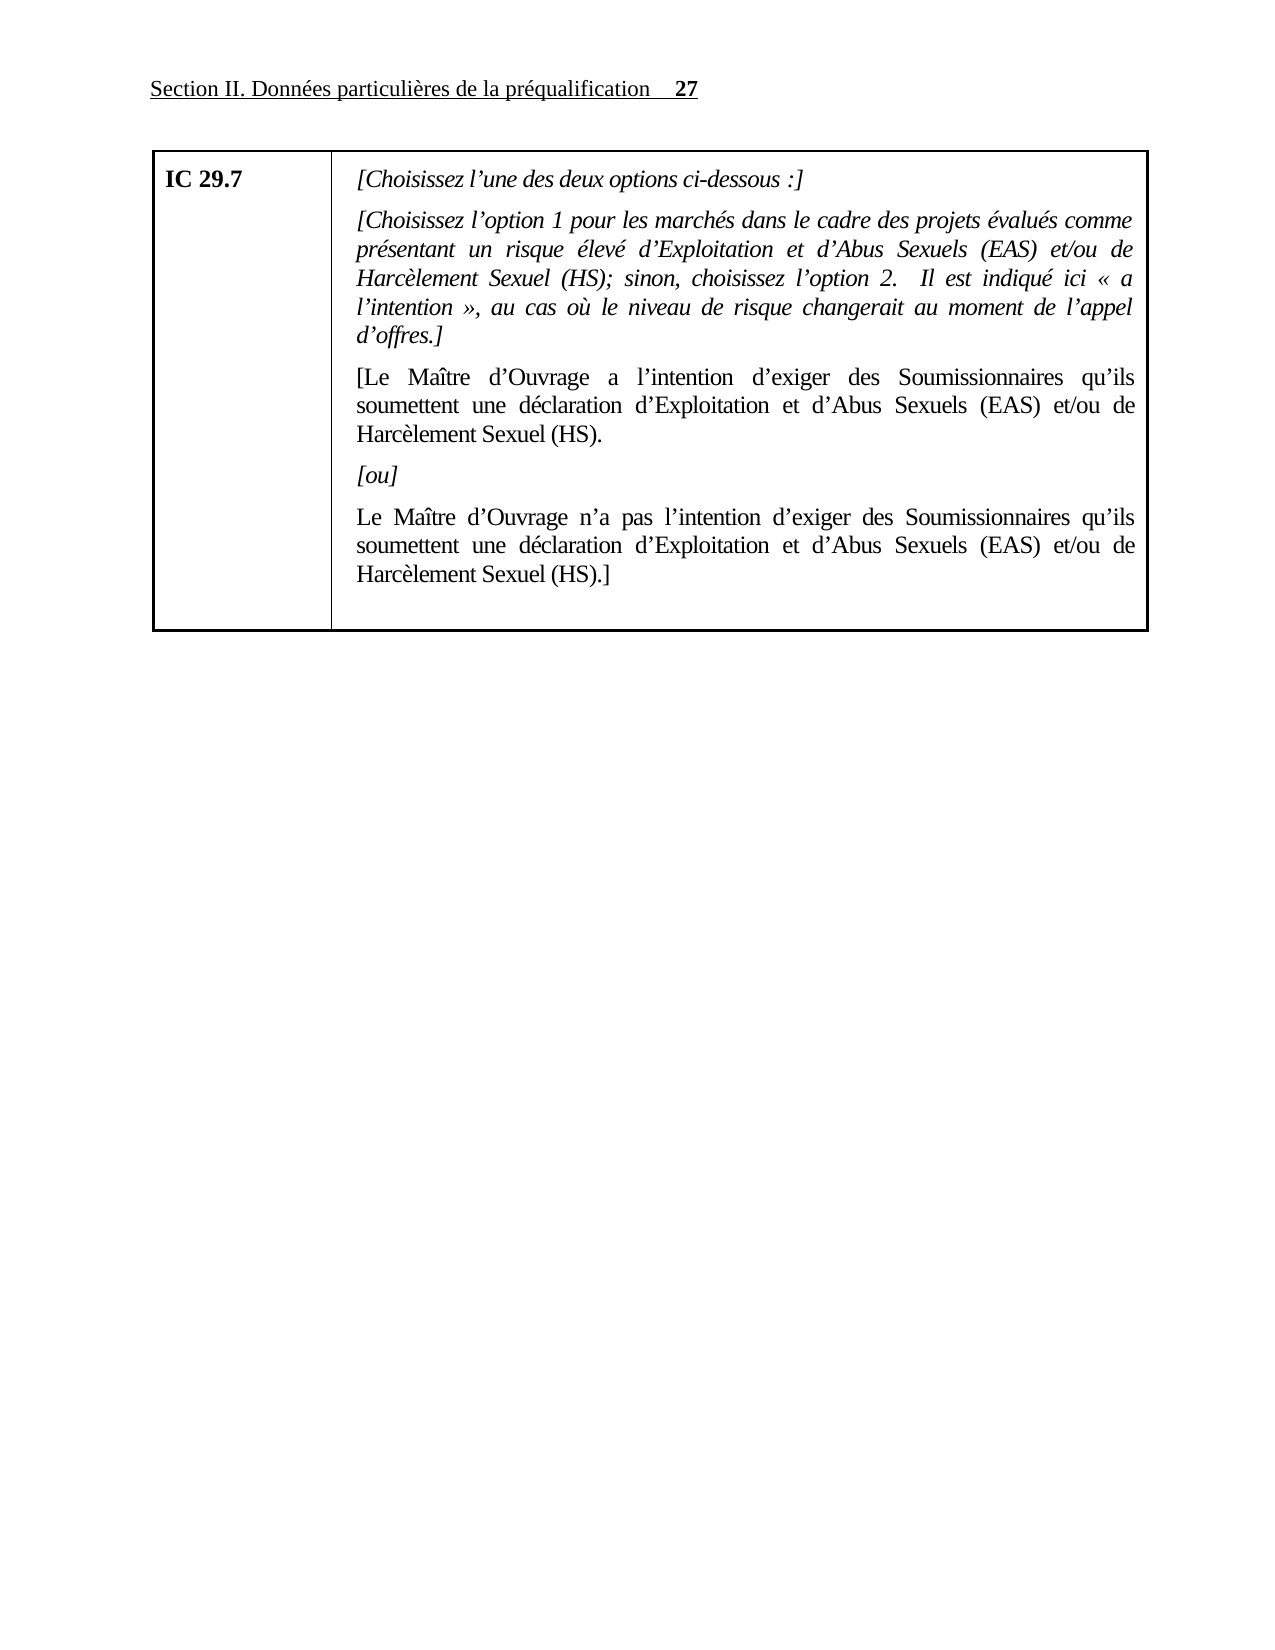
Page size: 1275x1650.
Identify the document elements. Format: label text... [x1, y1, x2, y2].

table_cell IC 29.7 [155, 152, 331, 629]
table_cell [Choisissez l’une des deux options ci-dessous :] [Choisissez l’option 1 pour les marchés dans le cadre des projets évalués comme présentant un risque élevé d’Exploitation et d’Abus Sexuels (EAS) et/ou de Harcèlement Sexuel (HS); sinon, choisissez l’option 2. Il est indiqué ici « a l’intention », au cas où le niveau de risque changerait au moment de l’appel d’offres.] [Le Maître d’Ouvrage a l’intention d’exiger des Soumissionnaires qu’ils soumettent une déclaration d’Exploitation et d’Abus Sexuels (EAS) et/ou de Harcèlement Sexuel (HS). [ou] Le Maître d’Ouvrage n’a pas l’intention d’exiger des Soumissionnaires qu’ils soumettent une déclaration d’Exploitation et d’Abus Sexuels (EAS) et/ou de Harcèlement Sexuel (HS).] [332, 152, 1146, 629]
